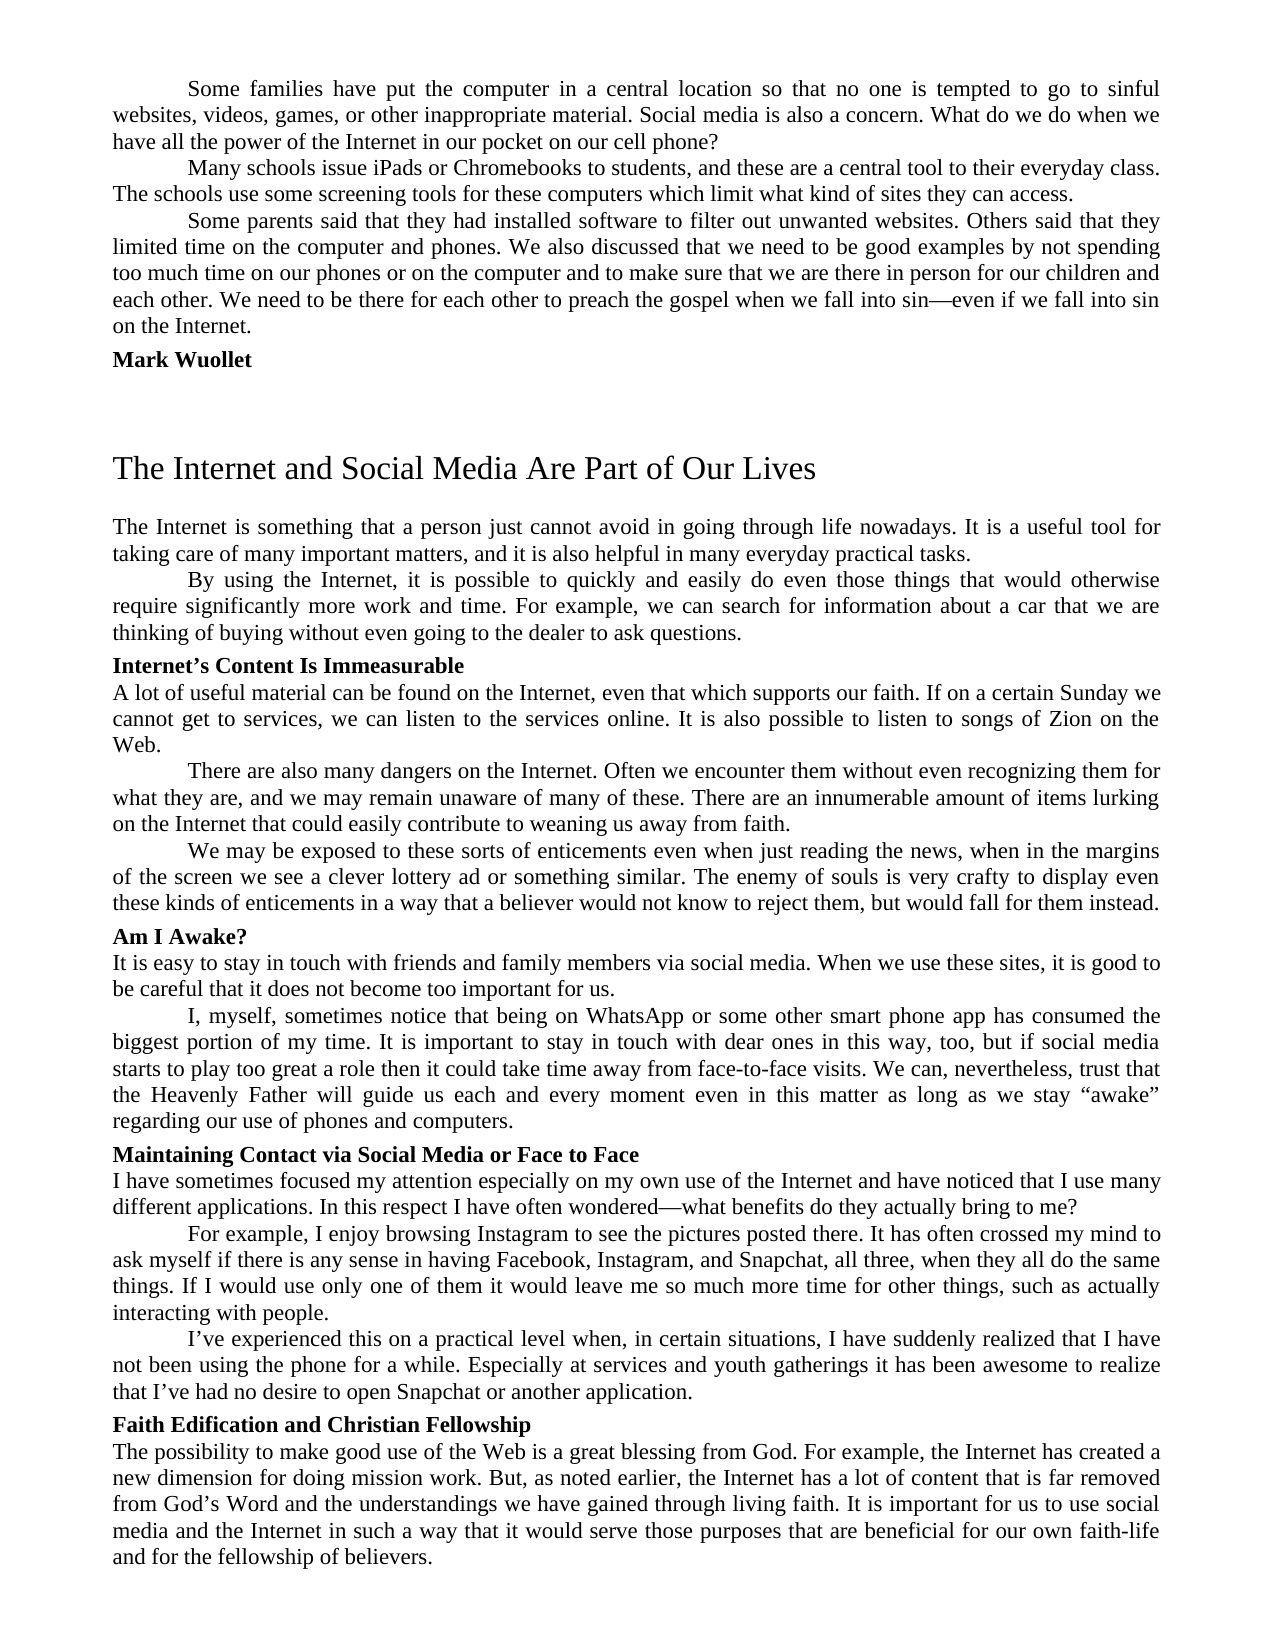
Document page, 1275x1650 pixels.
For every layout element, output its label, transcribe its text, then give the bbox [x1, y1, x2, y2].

text A lot of useful material can be found on the Internet, even that which supports our faith. If on a certain Sunday we cannot get to services, we can listen to the services online. It is also possible to listen to songs of Zion on the Web. [112, 678, 1162, 758]
text Many schools issue iPads or Chromebooks to students, and these are a central tool to their everyday class. The schools use some screening tools for these computers which limit what kind of sites they can access. [112, 154, 1162, 207]
text There are also many dangers on the Internet. Often we encounter them without even recognizing them for what they are, and we may remain unaware of many of these. There are an innumerable amount of items lurking on the Internet that could easily contribute to weaning us away from faith. [112, 758, 1162, 837]
text We may be exposed to these sorts of enticements even when just reading the news, when in the margins of the screen we see a clever lottery ad or something similar. The enemy of souls is very crafty to display even these kinds of enticements in a way that a believer would not know to reject them, but would fall for them instead. [112, 837, 1162, 916]
text The possibility to make good use of the Web is a great blessing from God. For example, the Internet has created a new dimension for doing mission work. But, as noted earlier, the Internet has a lot of content that is far removed from God’s Word and the understandings we have gained through living faith. It is important for us to use social media and the Internet in such a way that it would serve those purposes that are beneficial for our own faith-life and for the fellowship of believers. [112, 1438, 1162, 1569]
text Maintaining Contact via Social Media or Face to Face [112, 1141, 1162, 1167]
text Faith Edification and Christian Fellowship [112, 1411, 1162, 1438]
text I, myself, sometimes notice that being on WhatsApp or some other smart phone app has consumed the biggest portion of my time. It is important to stay in touch with dear ones in this way, too, but if social media starts to play too great a role then it could take time away from face-to-face visits. We can, nevertheless, trust that the Heavenly Father will guide us each and every moment even in this matter as long as we stay “awake” regarding our use of phones and computers. [112, 1002, 1162, 1134]
text Some parents said that they had installed software to filter out unwanted websites. Others said that they limited time on the computer and phones. We also discussed that we need to be good examples by not spending too much time on our phones or on the computer and to make sure that we are there in person for our children and each other. We need to be there for each other to preach the gospel when we fall into sin—even if we fall into sin on the Internet. [112, 207, 1162, 338]
text By using the Internet, it is possible to quickly and easily do even those things that would otherwise require significantly more work and time. For example, we can search for information about a car that we are thinking of buying without even going to the dealer to ask questions. [112, 566, 1162, 645]
text Mark Wuollet [112, 346, 1162, 372]
text Some families have put the computer in a central location so that no one is tempted to go to sinful websites, videos, games, or other inappropriate material. Social media is also a concern. What do we do when we have all the power of the Internet in our pocket on our cell phone? [112, 75, 1162, 154]
text The Internet is something that a person just cannot avoid in going through life nowadays. It is a useful tool for taking care of many important matters, and it is also helpful in many everyday practical tasks. [112, 513, 1162, 566]
text I’ve experienced this on a practical level when, in certain situations, I have suddenly realized that I have not been using the phone for a while. Especially at services and youth gatherings it has been awesome to realize that I’ve had no desire to open Snapchat or another application. [112, 1325, 1162, 1404]
text The Internet and Social Media Are Part of Our Lives [112, 449, 1162, 487]
text Am I Awake? [112, 923, 1162, 949]
text For example, I enjoy browsing Instagram to see the pictures posted there. It has often crossed my mind to ask myself if there is any sense in having Facebook, Instagram, and Snapchat, all three, when they all do the same things. If I would use only one of them it would leave me so much more time for other things, such as actually interacting with people. [112, 1220, 1162, 1325]
text Internet’s Content Is Immeasurable [112, 652, 1162, 678]
text I have sometimes focused my attention especially on my own use of the Internet and have noticed that I use many different applications. In this respect I have often wondered—what benefits do they actually bring to me? [112, 1167, 1162, 1220]
text It is easy to stay in touch with friends and family members via social media. When we use these sites, it is good to be careful that it does not become too important for us. [112, 949, 1162, 1002]
